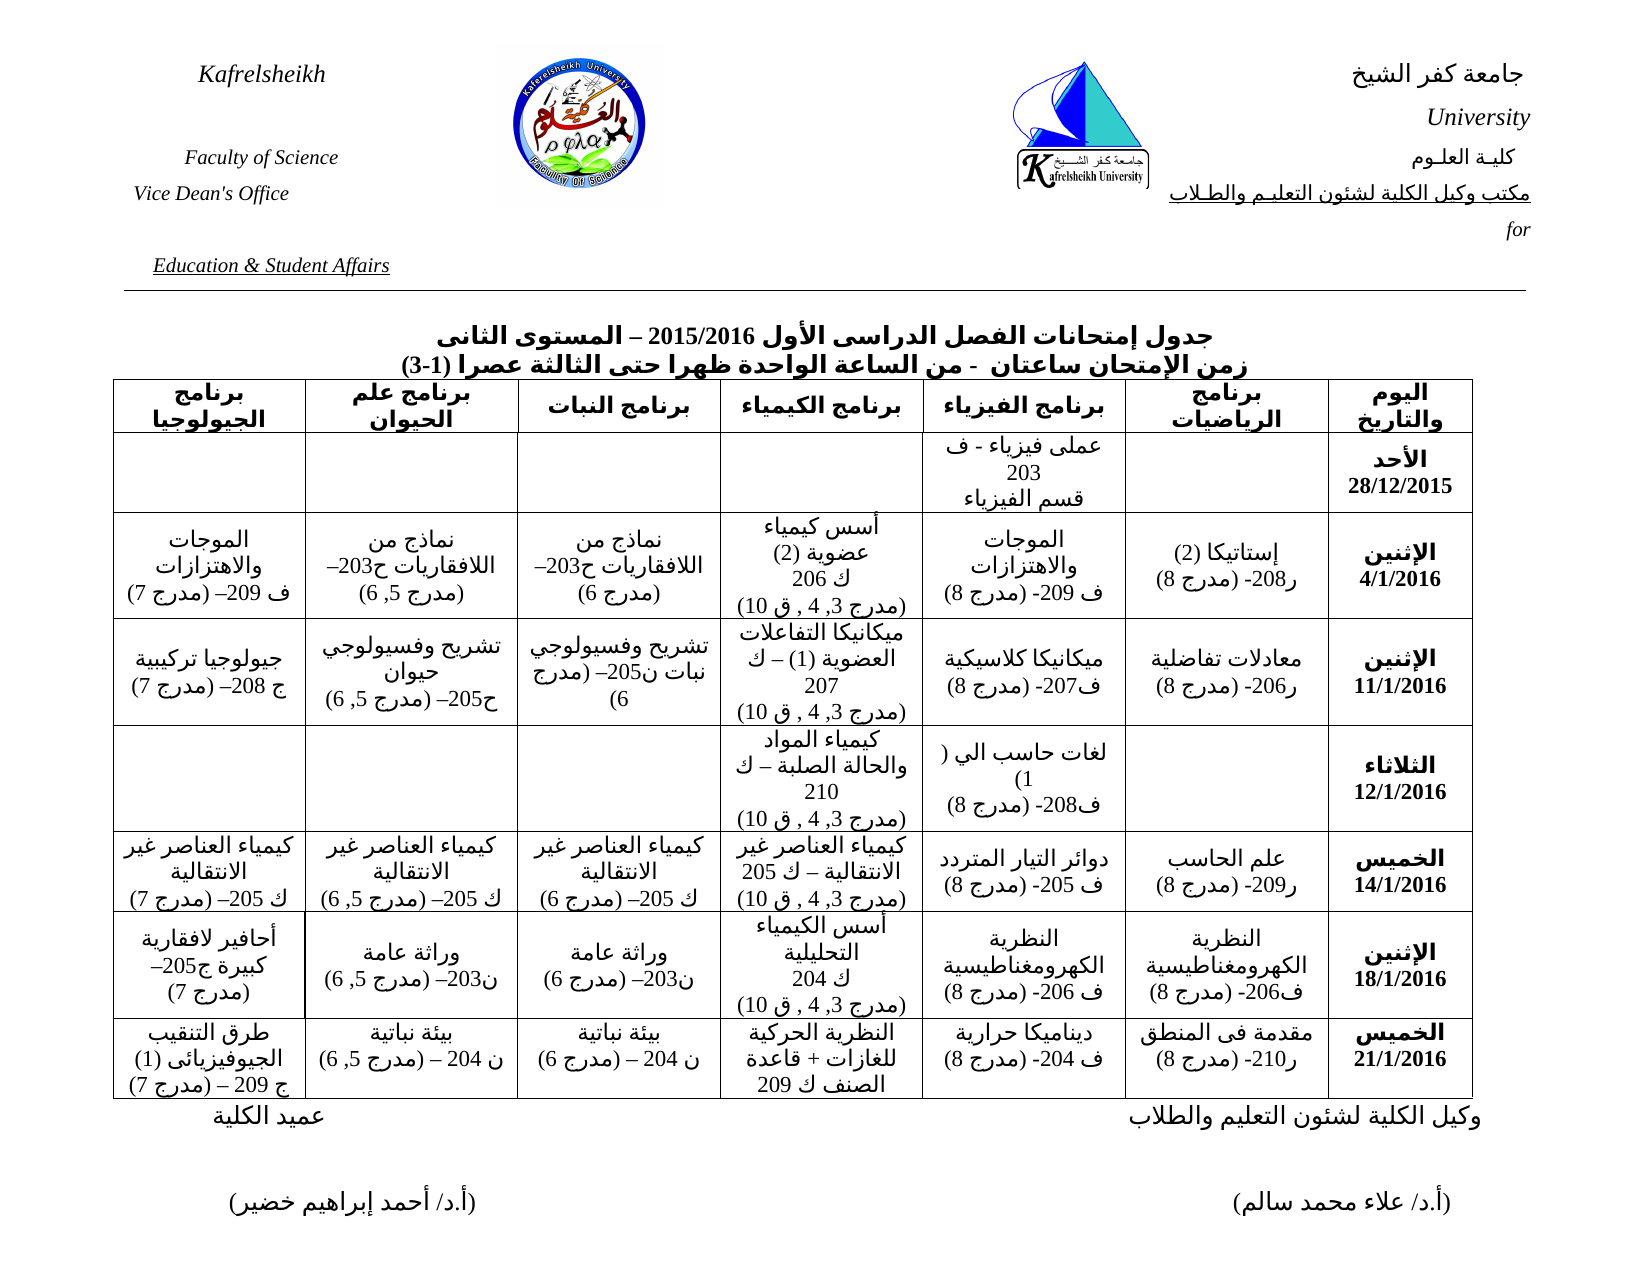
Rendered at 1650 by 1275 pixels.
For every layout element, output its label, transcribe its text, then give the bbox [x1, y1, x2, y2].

table_cell [306, 726, 517, 831]
table_cell جيولوجيا تركيبية ج 208– (مدرج 7) [114, 619, 305, 724]
table_header برنامج الفيزياء [924, 380, 1125, 432]
table_cell الإثنين 18/1/2016 [1329, 912, 1472, 1018]
table_cell مقدمة فى المنطق ر210- (مدرج 8) [1126, 1019, 1328, 1098]
table_cell وراثة عامة ن203– (مدرج 6) [518, 912, 720, 1018]
table_cell وراثة عامة ن203– (مدرج 5, 6) [306, 912, 517, 1018]
table_cell الإثنين 4/1/2016 [1329, 513, 1472, 618]
table_cell [721, 433, 922, 512]
table_cell الإثنين 11/1/2016 [1329, 619, 1472, 724]
table_cell أحافير لافقارية كبيرة ج205– (مدرج 7) [114, 912, 304, 1018]
table_cell الثلاثاء 12/1/2016 [1329, 726, 1472, 831]
table_cell كيمياء العناصر غير الانتقالية ك 205– (مدرج 6) [518, 832, 720, 911]
table_header برنامج الرياضيات [1126, 380, 1328, 432]
table_cell إستاتيكا (2) ر208- (مدرج 8) [1126, 513, 1328, 618]
table_cell نماذج من اللافقاريات ح203– (مدرج 6) [518, 513, 720, 618]
table_header برنامج النبات [519, 380, 720, 432]
table_cell بيئة نباتية ن 204 – (مدرج 6) [518, 1019, 720, 1098]
table_cell لغات حاسب الي (1) ف208- (مدرج 8) [923, 726, 1125, 831]
table_cell علم الحاسب ر209- (مدرج 8) [1126, 832, 1328, 911]
table_cell النظرية الكهرومغناطيسية ف206- (مدرج 8) [1126, 912, 1328, 1018]
table_cell الخميس 14/1/2016 [1329, 832, 1472, 911]
table_cell كيمياء العناصر غير الانتقالية ك 205– (مدرج 5, 6) [306, 832, 517, 911]
table_cell الخميس 21/1/2016 [1329, 1019, 1473, 1098]
table_cell ميكانيكا التفاعلات العضوية (1) – ك 207 (مدرج 3, 4 , ق 10) [721, 619, 922, 724]
table_cell عملى فيزياء - ف 203 قسم الفيزياء [923, 433, 1125, 512]
table_cell دوائر التيار المتردد ف 205- (مدرج 8) [923, 832, 1125, 911]
table_cell ديناميكا حرارية ف 204- (مدرج 8) [923, 1019, 1125, 1098]
table_cell طرق التنقيب الجيوفيزيائى (1) ج 209 – (مدرج 7) [114, 1019, 305, 1098]
table_cell ميكانيكا كلاسيكية ف207- (مدرج 8) [923, 619, 1125, 724]
table_cell [518, 433, 720, 512]
table_cell كيمياء العناصر غير الانتقالية – ك 205 (مدرج 3, 4 , ق 10) [721, 832, 922, 911]
picture [496, 43, 664, 207]
table_cell النظرية الكهرومغناطيسية ف 206- (مدرج 8) [923, 912, 1125, 1018]
text زمن الإمتحان ساعتان - من الساعة الواحدة ظهرا حتى الثالثة عصرا (1-3) [124, 350, 1526, 379]
table_cell بيئة نباتية ن 204 – (مدرج 5, 6) [306, 1019, 517, 1098]
table_cell كيمياء العناصر غير الانتقالية ك 205– (مدرج 7) [114, 832, 305, 911]
picture [1011, 60, 1150, 189]
table_cell أسس الكيمياء التحليلية ك 204 (مدرج 3, 4 , ق 10) [721, 912, 922, 1018]
table_cell [1126, 726, 1328, 831]
table_cell تشريح وفسيولوجي نبات ن205– (مدرج 6) [518, 619, 720, 724]
table_cell معادلات تفاضلية ر206- (مدرج 8) [1126, 619, 1328, 724]
table_cell نماذج من اللافقاريات ح203– (مدرج 5, 6) [306, 513, 517, 618]
table_cell [114, 726, 305, 831]
table_cell [1126, 433, 1328, 512]
table_cell [306, 433, 517, 512]
table_header اليوم والتاريخ [1329, 380, 1472, 432]
table_cell [518, 726, 720, 831]
table_header برنامج الجيولوجيا [114, 380, 305, 432]
text جدول إمتحانات الفصل الدراسى الأول 2015/2016 – المستوى الثانى [124, 321, 1526, 350]
table_cell الأحد 28/12/2015 [1329, 433, 1472, 512]
table_cell النظرية الحركية للغازات + قاعدة الصنف ك 209 (مدرج 3, 4 , ق 10) [721, 1019, 922, 1098]
table_header برنامج علم الحيوان [306, 380, 518, 432]
table_cell أسس كيمياء عضوية (2) ك 206 (مدرج 3, 4 , ق 10) [721, 513, 922, 618]
table_cell كيمياء المواد والحالة الصلبة – ك 210 (مدرج 3, 4 , ق 10) [721, 726, 922, 831]
table_cell الموجات والاهتزازات ف 209- (مدرج 8) [923, 513, 1125, 618]
table_cell الموجات والاهتزازات ف 209– (مدرج 7) [114, 513, 305, 618]
table_cell تشريح وفسيولوجي حيوان ح205– (مدرج 5, 6) [306, 619, 517, 724]
table_cell [114, 433, 305, 512]
table_header برنامج الكيمياء [721, 380, 923, 432]
